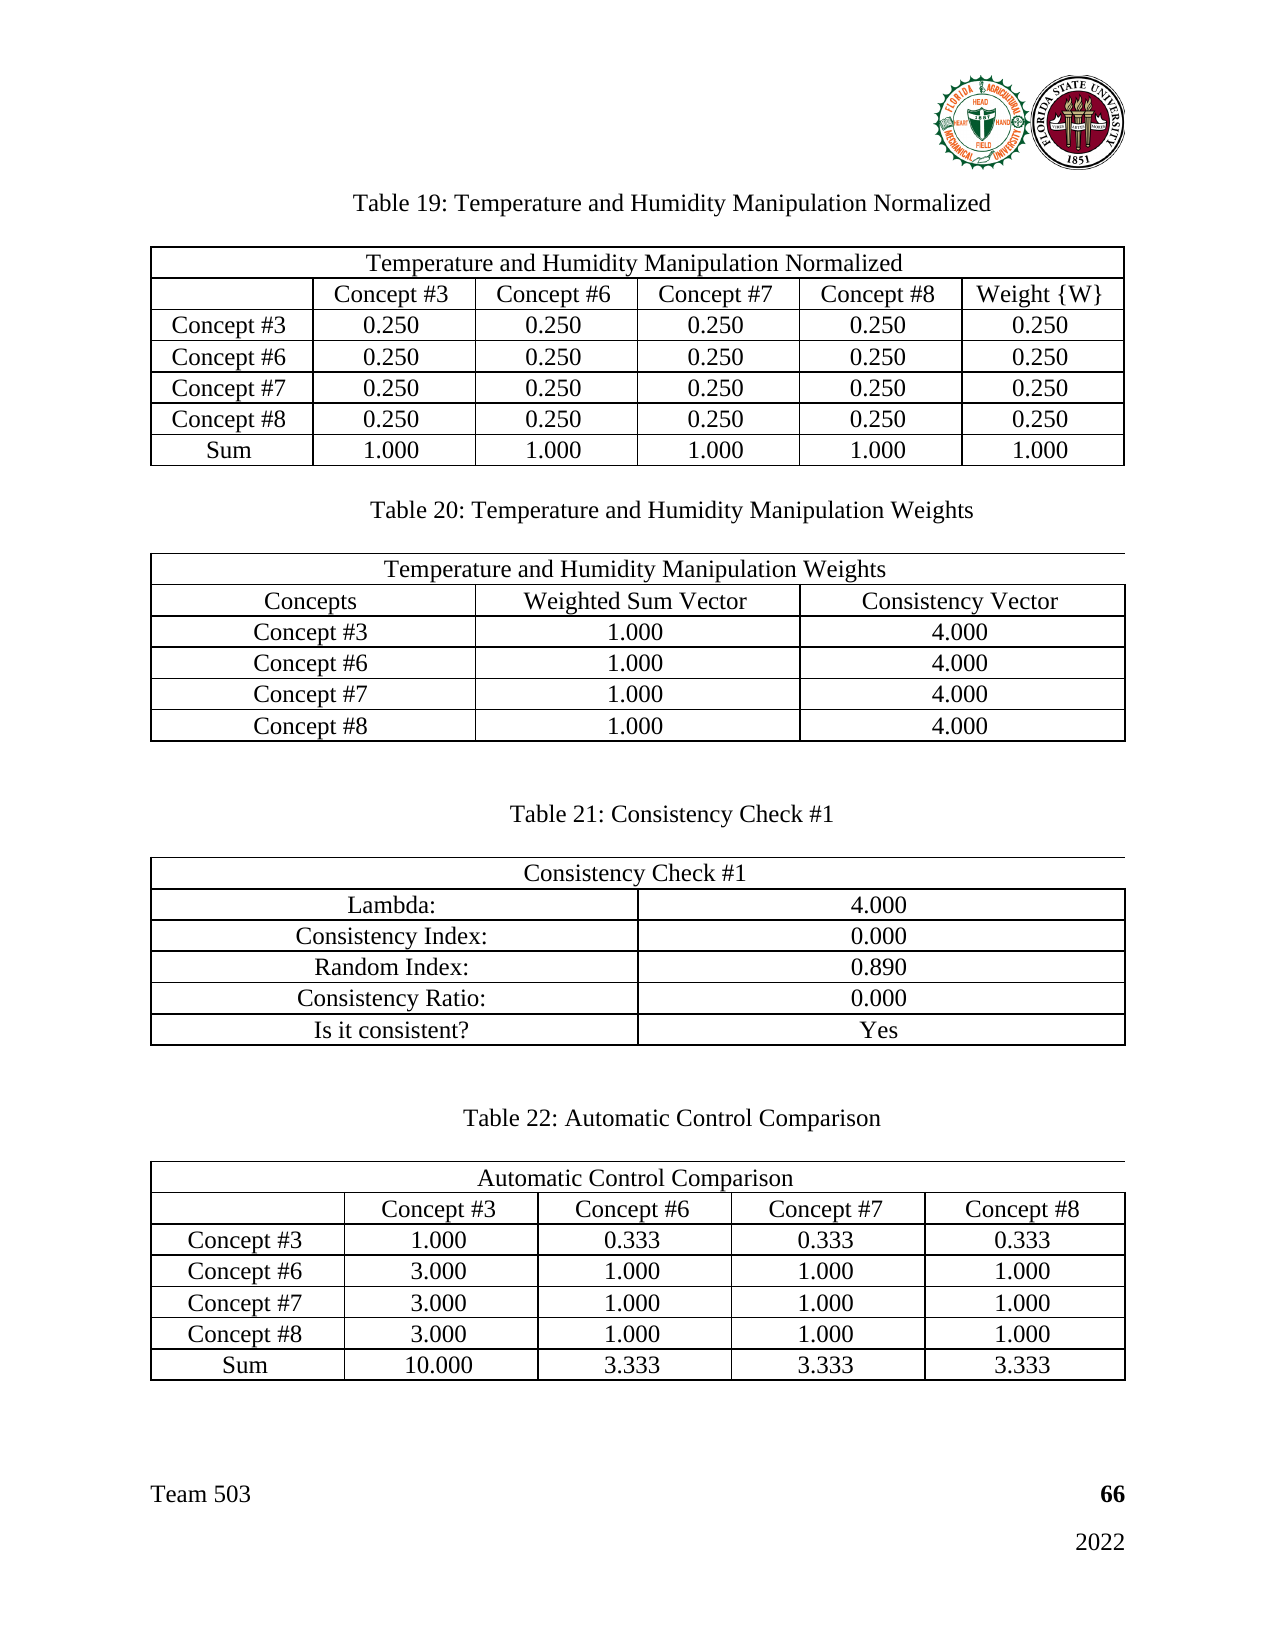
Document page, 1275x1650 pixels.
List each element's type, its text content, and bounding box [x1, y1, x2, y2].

table_cell 0.250 [800, 310, 961, 340]
table_cell Concept #7 [152, 373, 312, 402]
table_cell 1.000 [732, 1256, 924, 1286]
table_cell Concept #6 [152, 1256, 344, 1286]
table_cell Concept #7 [638, 279, 799, 308]
table_cell 0.250 [963, 373, 1123, 402]
table_cell 4.000 [801, 617, 1124, 646]
table_cell 0.250 [638, 310, 799, 340]
table_header Temperature and Humidity Manipulation Weights [152, 554, 1125, 584]
table_cell Concept #8 [152, 404, 312, 433]
table_cell Weighted Sum Vector [476, 585, 799, 615]
table_cell 0.333 [539, 1225, 731, 1254]
table_cell Concept #8 [152, 1318, 344, 1348]
table_cell 3.000 [345, 1256, 537, 1286]
table_cell Concept #8 [800, 279, 961, 308]
table_cell 3.000 [345, 1318, 537, 1348]
table_cell 0.250 [476, 404, 637, 433]
table_header Automatic Control Comparison [152, 1162, 1125, 1192]
table_cell 1.000 [539, 1287, 731, 1317]
table_cell 1.000 [926, 1256, 1124, 1286]
table_cell 0.250 [476, 310, 637, 340]
table_cell 0.250 [800, 404, 961, 433]
table_cell 3.333 [732, 1350, 924, 1379]
picture [933, 75, 1125, 170]
table_header Temperature and Humidity Manipulation Normalized [152, 248, 1123, 277]
table_cell Yes [639, 1015, 1124, 1044]
table_cell Consistency Vector [801, 585, 1124, 615]
table_cell 3.333 [539, 1350, 731, 1379]
table_cell 1.000 [476, 648, 799, 677]
table_cell 1.000 [638, 435, 799, 465]
table_cell 3.333 [926, 1350, 1124, 1379]
table_cell Concept #6 [476, 279, 637, 308]
table_cell Consistency Index: [152, 921, 637, 950]
table_cell Weight {W} [963, 279, 1123, 308]
table_cell 0.250 [638, 341, 799, 371]
table_cell Concept #6 [152, 341, 312, 371]
table_cell Is it consistent? [152, 1015, 637, 1044]
table_cell 0.250 [638, 373, 799, 402]
table_cell 0.890 [639, 952, 1124, 982]
table_cell Concept #3 [152, 310, 312, 340]
table_cell 1.000 [926, 1287, 1124, 1317]
table_cell 4.000 [801, 679, 1124, 709]
table_cell 0.250 [476, 373, 637, 402]
table_header Consistency Check #1 [152, 858, 1125, 888]
table_cell Concept #7 [152, 1287, 344, 1317]
table_cell Sum [152, 435, 312, 465]
table_cell Concept #6 [152, 648, 475, 677]
table_cell 1.000 [963, 435, 1123, 465]
table_cell 4.000 [801, 648, 1124, 677]
table_cell 0.250 [800, 373, 961, 402]
table_cell 0.333 [926, 1225, 1124, 1254]
table_cell 4.000 [801, 710, 1124, 740]
table_cell 3.000 [345, 1287, 537, 1317]
table_cell [152, 279, 312, 308]
table_cell Concept #6 [539, 1193, 731, 1223]
table_cell Concepts [152, 585, 475, 615]
table_cell 1.000 [732, 1287, 924, 1317]
table_cell 1.000 [345, 1225, 537, 1254]
table_cell 1.000 [476, 435, 637, 465]
table_cell 10.000 [345, 1350, 537, 1379]
table_cell Concept #3 [152, 617, 475, 646]
table_cell Concept #3 [345, 1193, 537, 1223]
table_cell 0.250 [314, 341, 475, 371]
table_cell 0.250 [963, 341, 1123, 371]
table_cell Concept #7 [152, 679, 475, 709]
table_cell 0.250 [963, 310, 1123, 340]
table_cell 1.000 [476, 617, 799, 646]
table_cell Concept #3 [152, 1225, 344, 1254]
table_cell Concept #8 [152, 710, 475, 740]
table_cell 1.000 [476, 710, 799, 740]
table_cell 0.250 [476, 341, 637, 371]
table_cell 1.000 [476, 679, 799, 709]
table_cell Concept #8 [926, 1193, 1124, 1223]
table_cell 0.250 [314, 310, 475, 340]
table_cell 0.250 [314, 404, 475, 433]
table_cell Consistency Ratio: [152, 983, 637, 1013]
table_cell Concept #3 [314, 279, 475, 308]
table_cell 1.000 [539, 1256, 731, 1286]
table_cell Concept #7 [732, 1193, 924, 1223]
table_cell 0.250 [314, 373, 475, 402]
table_cell 0.333 [732, 1225, 924, 1254]
table_cell Lambda: [152, 890, 637, 919]
table_cell Random Index: [152, 952, 637, 982]
table_cell 0.250 [638, 404, 799, 433]
table_cell 4.000 [639, 890, 1124, 919]
table_cell [152, 1193, 344, 1223]
table_cell 0.250 [963, 404, 1123, 433]
table_cell 1.000 [539, 1318, 731, 1348]
table_cell 1.000 [732, 1318, 924, 1348]
table_cell 0.000 [639, 983, 1124, 1013]
table_cell 1.000 [314, 435, 475, 465]
table_cell 0.000 [639, 921, 1124, 950]
table_cell 1.000 [926, 1318, 1124, 1348]
table_cell Sum [152, 1350, 344, 1379]
table_cell 0.250 [800, 341, 961, 371]
table_cell 1.000 [800, 435, 961, 465]
